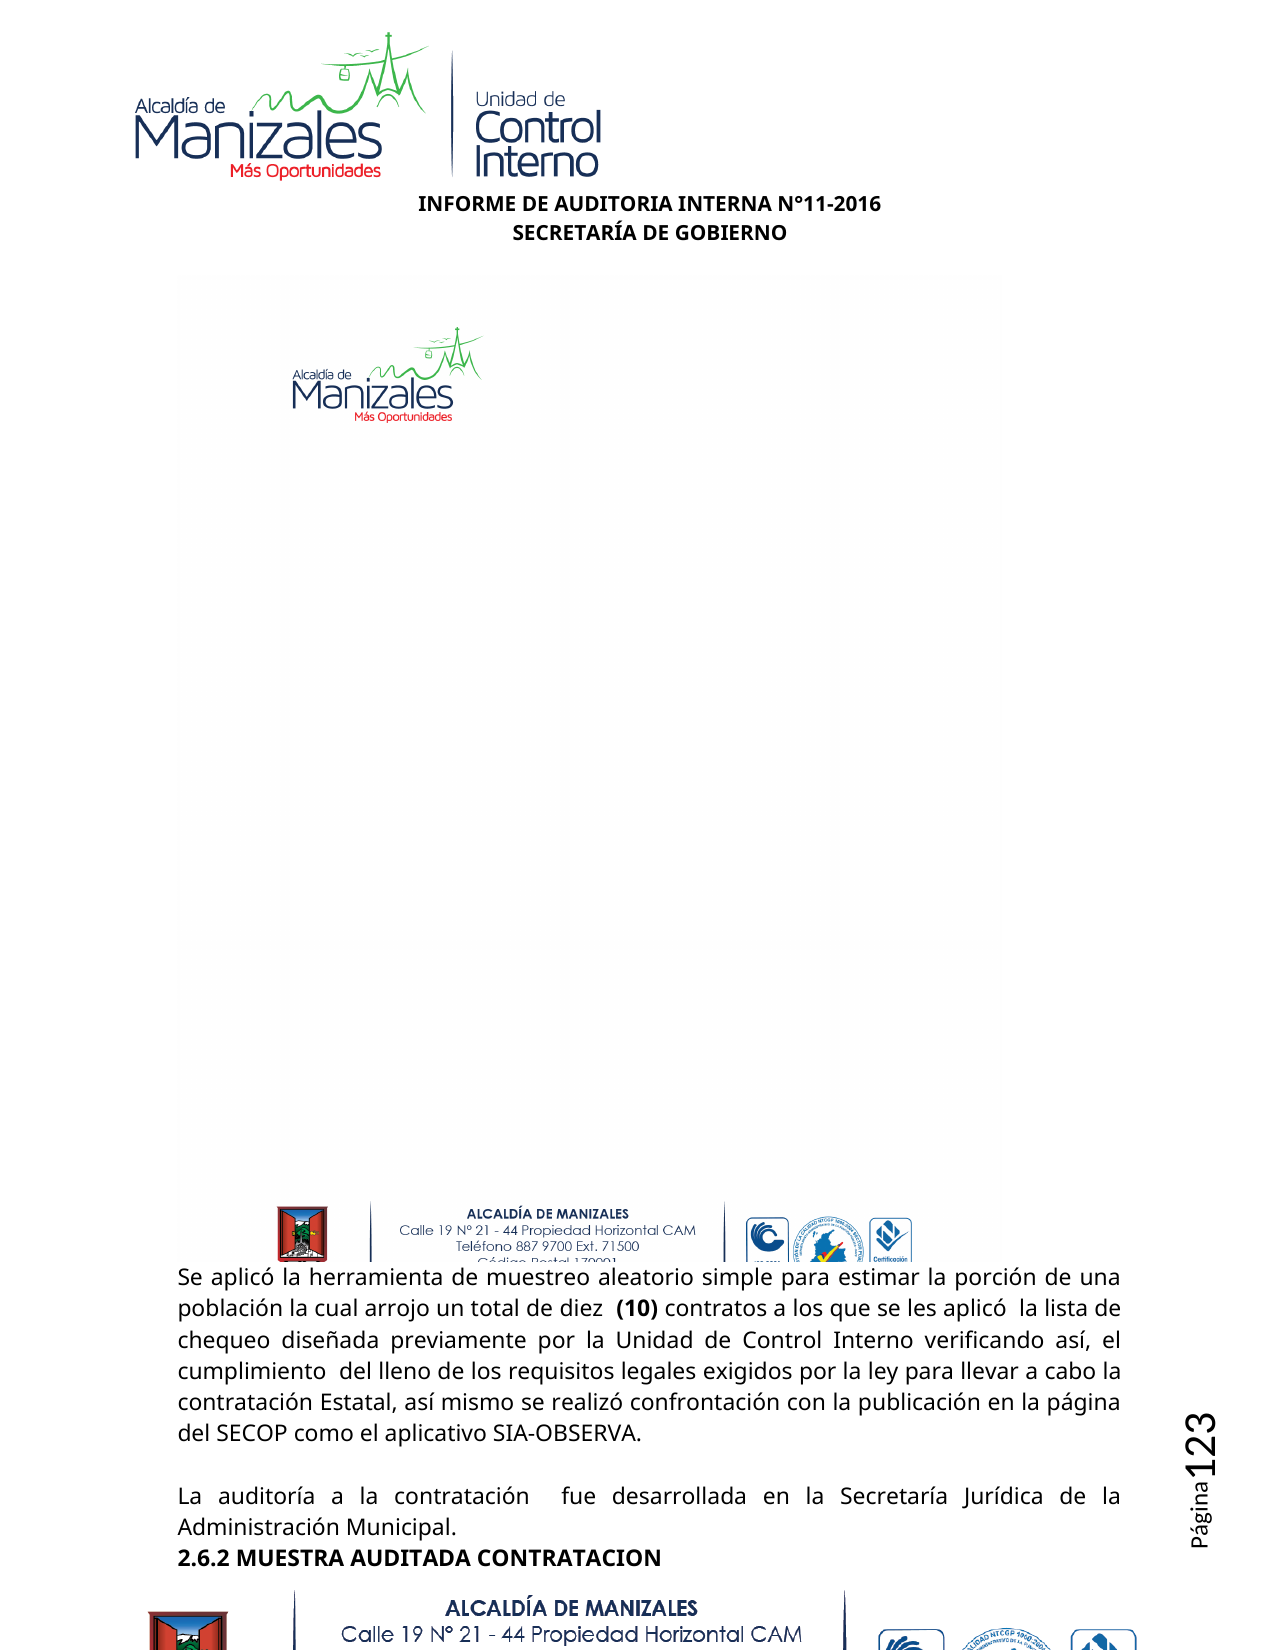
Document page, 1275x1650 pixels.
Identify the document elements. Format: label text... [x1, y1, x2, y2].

picture [0, 1579, 1275, 1650]
text Se aplicó la herramienta de muestreo aleatorio simple para estimar la porción de una población la cual arrojo un total de diez (10) contratos a los que se les aplicó la lista de chequeo diseñada previamente por la Unidad de Control Interno verificando así, el cumplimiento del lleno de los requisitos legales exigidos por la ley para llevar a cabo la contratación Estatal, así mismo se realizó confrontación con la publicación en la página del SECOP como el aplicativo SIA-OBSERVA. [177, 1261, 1122, 1448]
picture [0, 0, 1227, 1293]
text 2.6.2 MUESTRA AUDITADA CONTRATACION [177, 1542, 1122, 1573]
text La auditoría a la contratación fue desarrollada en la Secretaría Jurídica de la Administración Municipal. [177, 1480, 1122, 1542]
